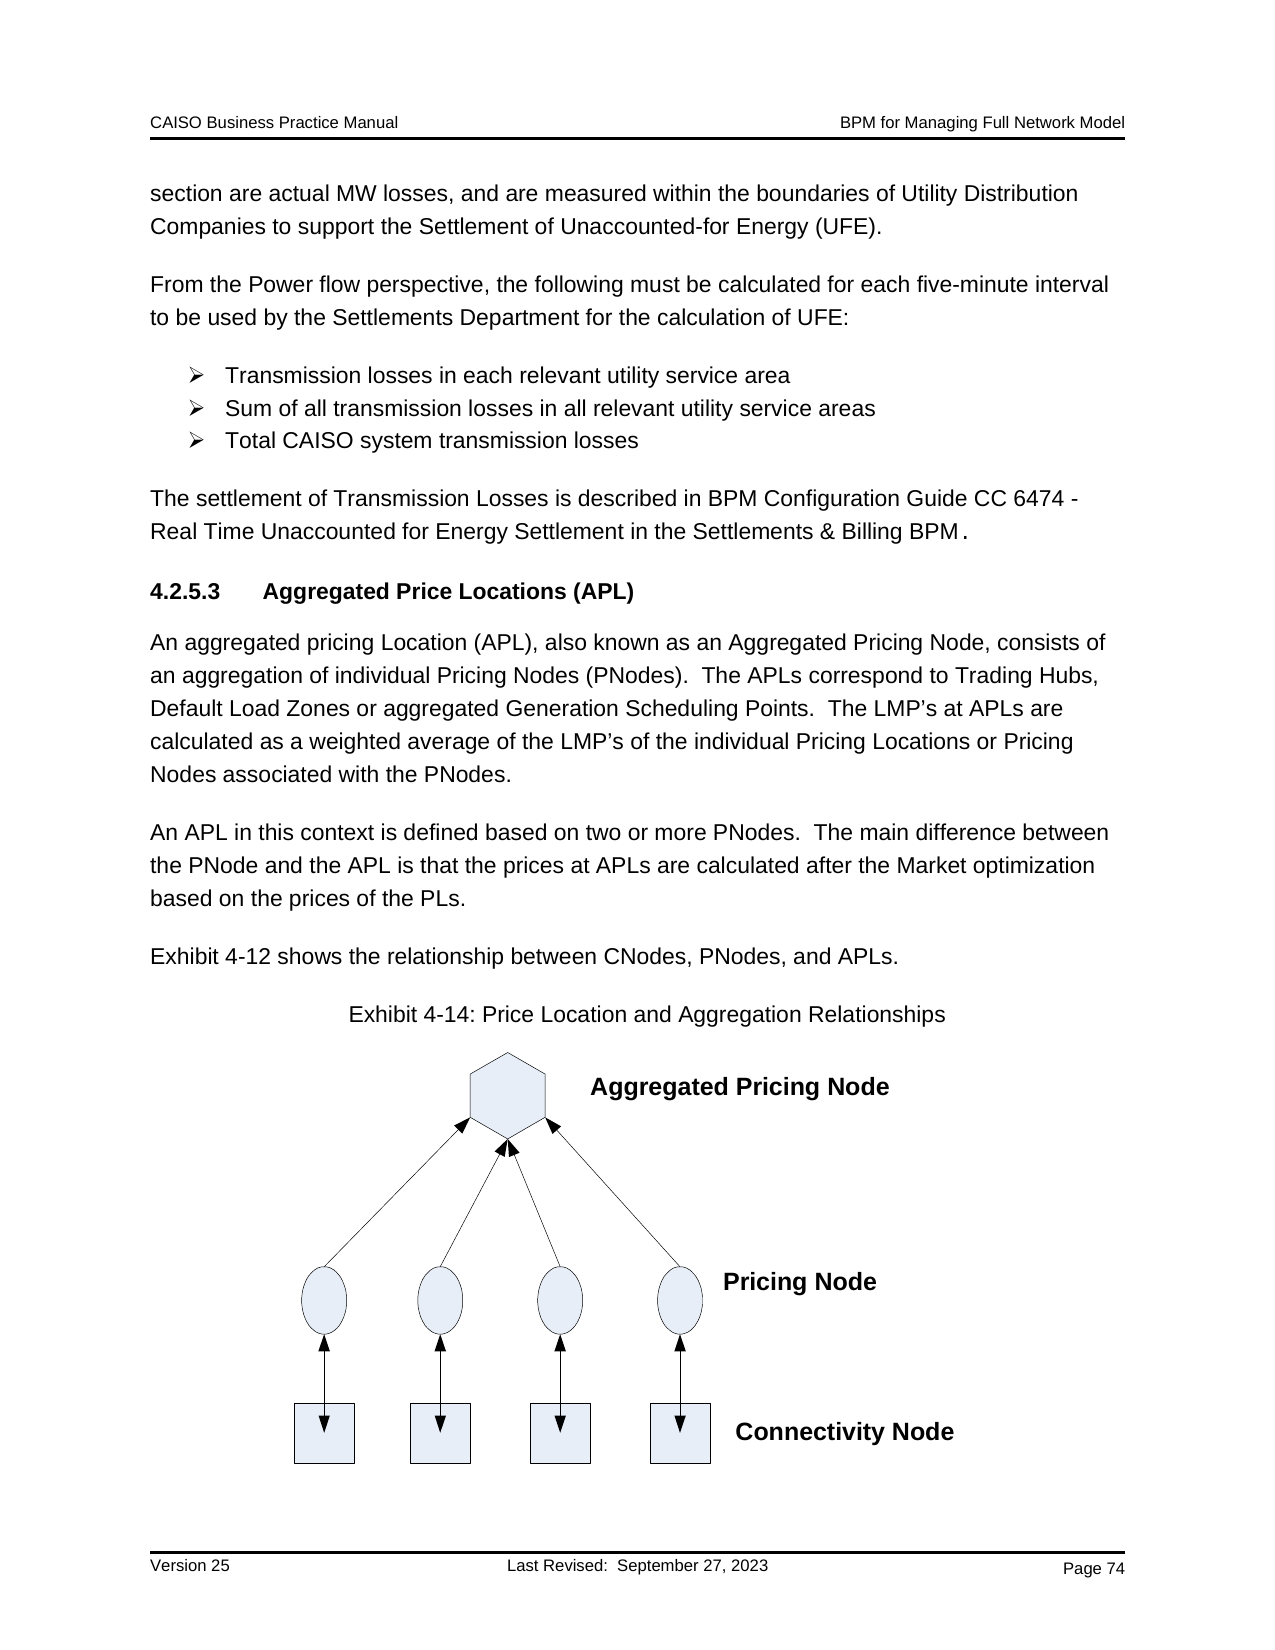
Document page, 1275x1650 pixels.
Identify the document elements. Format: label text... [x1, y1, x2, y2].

text An APL in this context is defined based on two or more PNodes. The main difference between the PNode and the APL is that the prices at APLs are calculated after the Market optimization based on the prices of the PLs. [150, 819, 1125, 911]
subtitle Aggregated Price Locations (APL) [150, 578, 1125, 604]
text The settlement of Transmission Losses is described in BPM Configuration Guide CC 6474 - Real Time Unaccounted for Energy Settlement in the Settlements & Billing BPM. [150, 485, 1125, 546]
text Exhibit 4-12 shows the relationship between CNodes, PNodes, and APLs. [150, 943, 1125, 969]
text From the Power flow perspective, the following must be calculated for each five-minute interval to be used by the Settlements Department for the calculation of UFE: [150, 271, 1125, 330]
text Transmission losses in each relevant utility service area [187, 362, 1125, 388]
text An aggregated pricing Location (APL), also known as an Aggregated Pricing Node, consists of an aggregation of individual Pricing Nodes (PNodes). The APLs correspond to Trading Hubs, Default Load Zones or aggregated Generation Scheduling Points. The LMP’s at APLs are calculated as a weighted average of the LMP’s of the individual Pricing Locations or Pricing Nodes associated with the PNodes. [150, 629, 1125, 787]
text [150, 180, 1125, 239]
text Sum of all transmission losses in all relevant utility service areas [187, 394, 1125, 421]
text Total CAISO system transmission losses [187, 427, 1125, 454]
